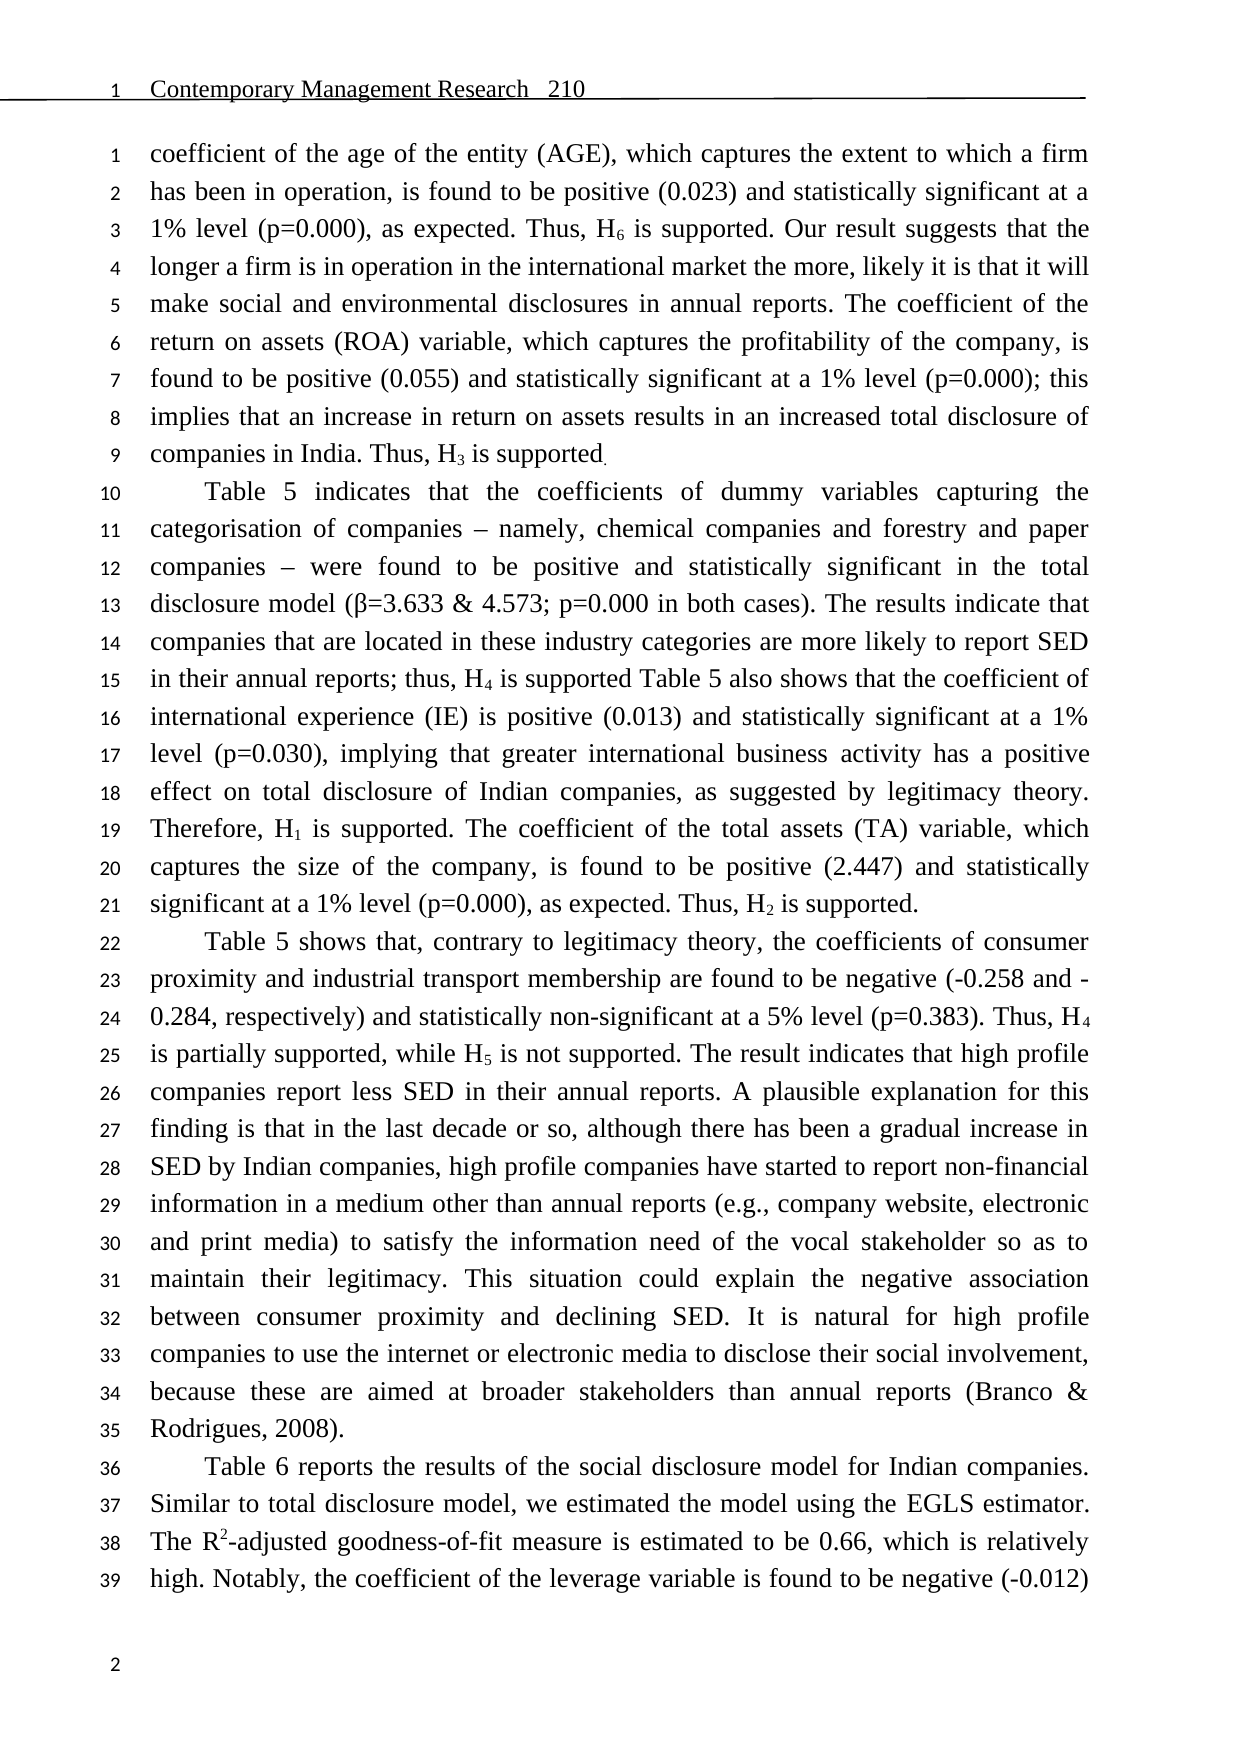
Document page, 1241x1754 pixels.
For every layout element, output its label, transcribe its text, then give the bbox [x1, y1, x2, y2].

text Table 5 shows that, contrary to legitimacy theory, the coefficients of consumer proximity and industrial transport membership are found to be negative (-0.258 and -0.284, respectively) and statistically non-significant at a 5% level (p=0.383). Thus, H4 is partially supported, while H5 is not supported. The result indicates that high profile companies report less SED in their annual reports. A plausible explanation for this finding is that in the last decade or so, although there has been a gradual increase in SED by Indian companies, high profile companies have started to report non-financial information in a medium other than annual reports (e.g., company website, electronic and print media) to satisfy the information need of the vocal stakeholder so as to maintain their legitimacy. This situation could explain the negative association between consumer proximity and declining SED. It is natural for high profile companies to use the internet or electronic media to disclose their social involvement, because these are aimed at broader stakeholders than annual reports (Branco & Rodrigues, 2008). [150, 920, 1090, 1445]
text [150, 1445, 1090, 1595]
text Table 5 indicates that the coefficients of dummy variables capturing the categorisation of companies – namely, chemical companies and forestry and paper companies – were found to be positive and statistically significant in the total disclosure model (β=3.633 & 4.573; p=0.000 in both cases). The results indicate that companies that are located in these industry categories are more likely to report SED in their annual reports; thus, H4 is supported Table 5 also shows that the coefficient of international experience (IE) is positive (0.013) and statistically significant at a 1% level (p=0.030), implying that greater international business activity has a positive effect on total disclosure of Indian companies, as suggested by legitimacy theory. Therefore, H1 is supported. The coefficient of the total assets (TA) variable, which captures the size of the company, is found to be positive (2.447) and statistically significant at a 1% level (p=0.000), as expected. Thus, H2 is supported. [150, 470, 1090, 920]
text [150, 133, 1090, 470]
